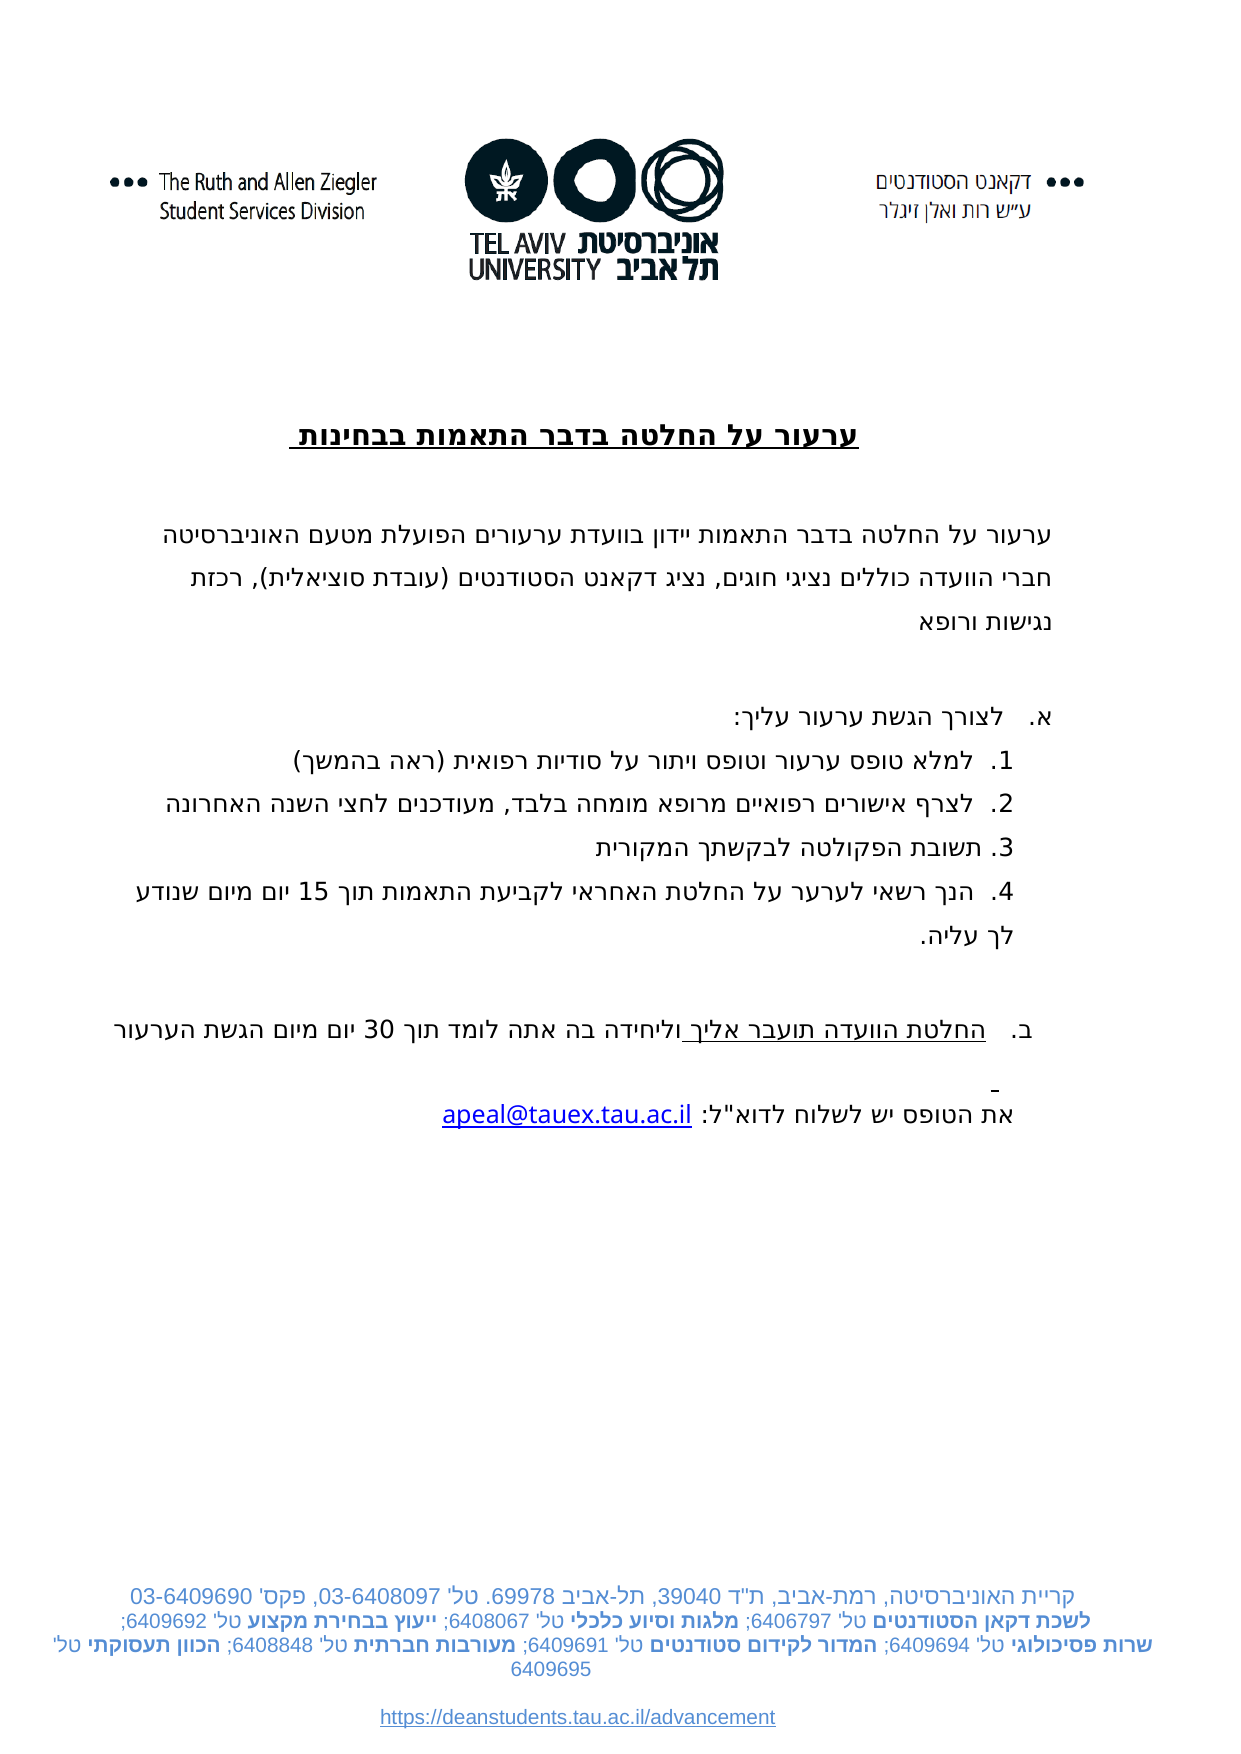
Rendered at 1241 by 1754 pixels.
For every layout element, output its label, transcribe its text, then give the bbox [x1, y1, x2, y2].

text 4. הנך רשאי לערער על החלטת האחראי לקביעת התאמות תוך 15 יום מיום שנודע לך עליה. [133, 877, 1014, 950]
text ב. החלטת הוועדה תועבר אליך וליחידה בה אתה לומד תוך 30 יום מיום הגשת הערעור [88, 1016, 1048, 1045]
text את הטופס יש לשלוח לדוא"ל: apeal@tauex.tau.ac.il [133, 1097, 1014, 1131]
text 2. לצרף אישורים רפואיים מרופא מומחה בלבד, מעודכנים לחצי השנה האחרונה [133, 789, 1014, 819]
text 1. למלא טופס ערעור וטופס ויתור על סודיות רפואית (ראה בהמשך) [133, 746, 1014, 775]
text חברי הוועדה כוללים נציגי חוגים, נציג דקאנט הסטודנטים (עובדת סוציאלית), רכזת נגישות ורופא [133, 563, 1053, 636]
text ערעור על החלטה בדבר התאמות בבחינות [74, 418, 1073, 452]
text ערעור על החלטה בדבר התאמות יידון בוועדת ערעורים הפועלת מטעם האוניברסיטה [133, 520, 1053, 549]
text 3. תשובת הפקולטה לבקשתך המקורית [133, 833, 1014, 862]
text א. לצורך הגשת ערעור עליך: [133, 702, 1053, 731]
picture [95, 132, 1095, 283]
